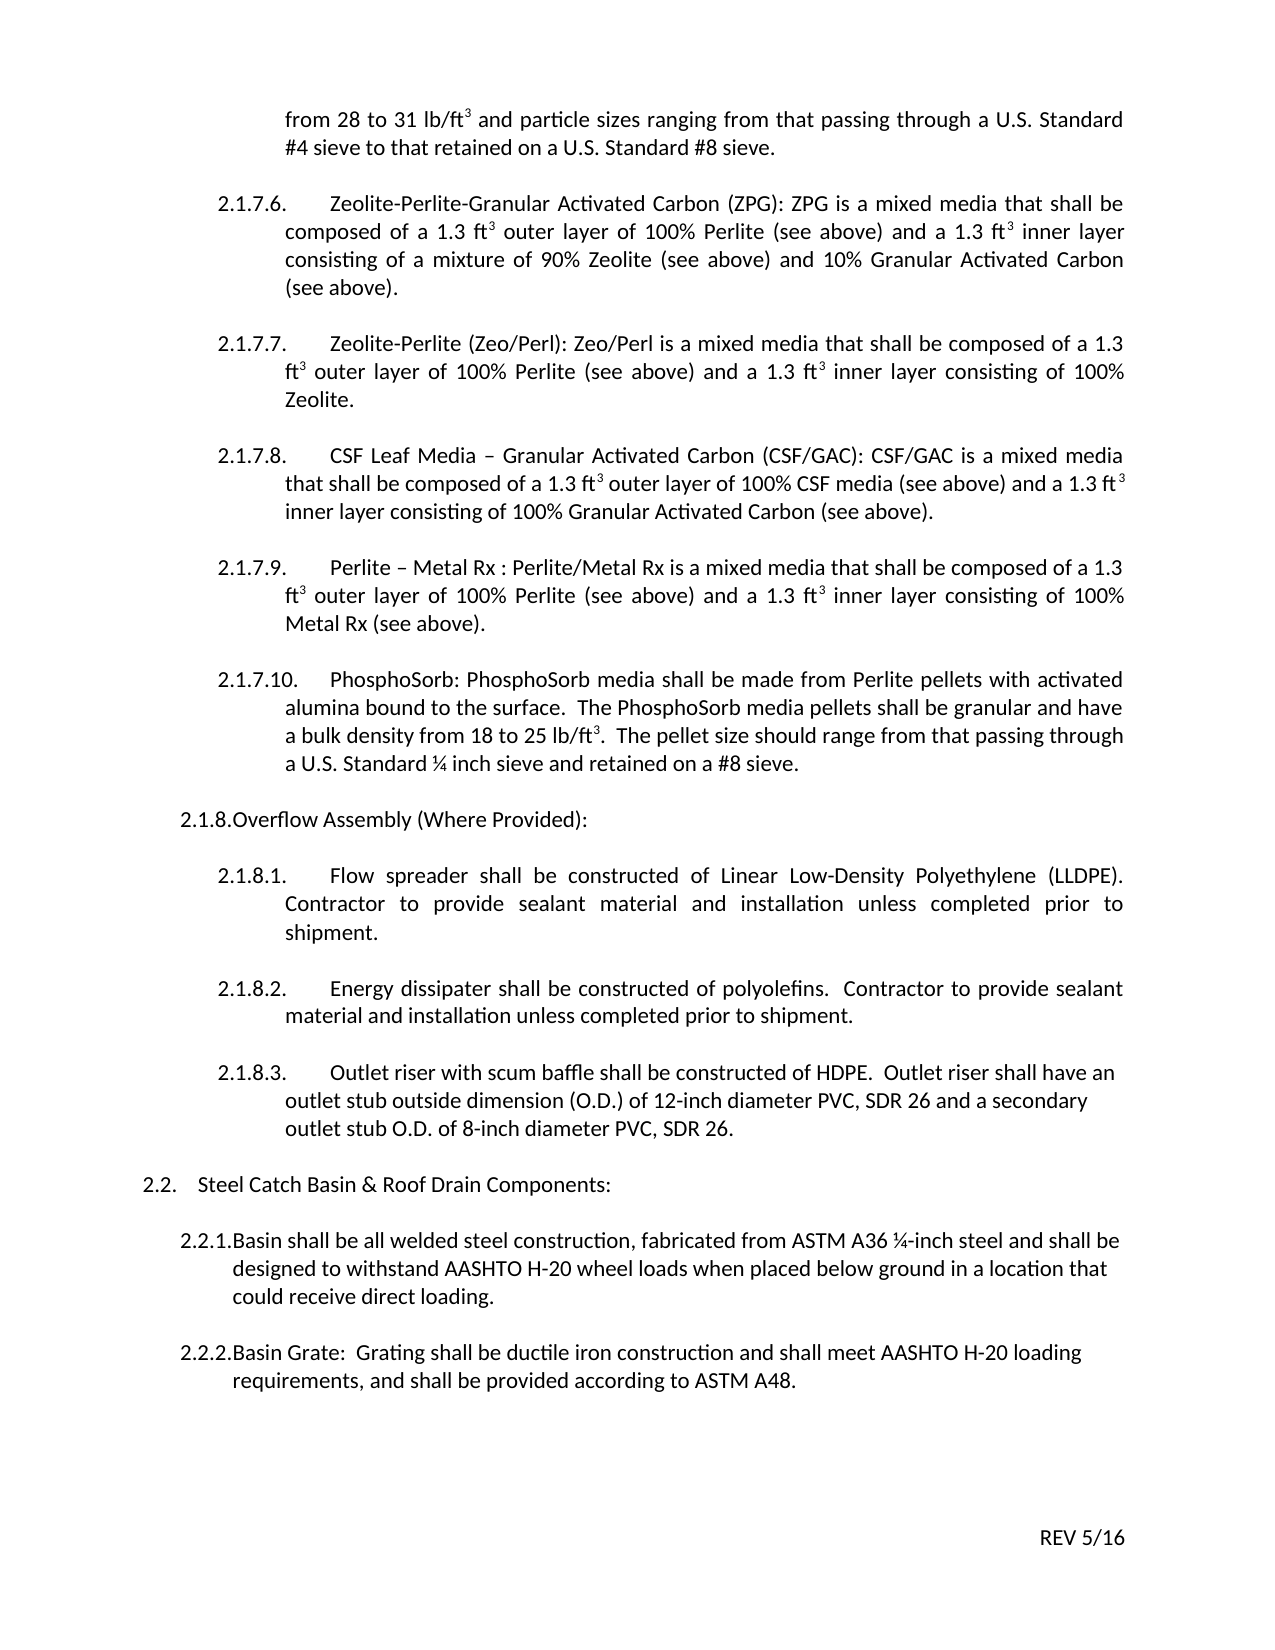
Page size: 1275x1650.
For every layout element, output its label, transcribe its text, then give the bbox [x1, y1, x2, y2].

list Flow spreader shall be constructed of Linear Low-Density Polyethylene (LLDPE). Contractor to provide sealant material and installation unless completed prior to shipment. [217, 862, 1125, 946]
list Energy dissipater shall be constructed of polyolefins. Contractor to provide sealant material and installation unless completed prior to shipment. [217, 974, 1125, 1030]
list PhosphoSorb: PhosphoSorb media shall be made from Perlite pellets with activated alumina bound to the surface. The PhosphoSorb media pellets shall be granular and have a bulk density from 18 to 25 lb/ft3. The pellet size should range from that passing through a U.S. Standard ¼ inch sieve and retained on a #8 sieve. [217, 665, 1125, 777]
list Perlite – Metal Rx : Perlite/Metal Rx is a mixed media that shall be composed of a 1.3 ft3 outer layer of 100% Perlite (see above) and a 1.3 ft3 inner layer consisting of 100% Metal Rx (see above). [217, 553, 1125, 637]
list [217, 105, 1125, 161]
list Overflow Assembly (Where Provided): [180, 806, 1125, 833]
list Basin Grate: Grating shall be ductile iron construction and shall meet AASHTO H-20 loading requirements, and shall be provided according to ASTM A48. [180, 1338, 1125, 1394]
list CSF Leaf Media – Granular Activated Carbon (CSF/GAC): CSF/GAC is a mixed media that shall be composed of a 1.3 ft3 outer layer of 100% CSF media (see above) and a 1.3 ft3 inner layer consisting of 100% Granular Activated Carbon (see above). [217, 441, 1125, 525]
list Zeolite-Perlite (Zeo/Perl): Zeo/Perl is a mixed media that shall be composed of a 1.3 ft3 outer layer of 100% Perlite (see above) and a 1.3 ft3 inner layer consisting of 100% Zeolite. [217, 329, 1125, 413]
list Outlet riser with scum baffle shall be constructed of HDPE. Outlet riser shall have an outlet stub outside dimension (O.D.) of 12-inch diameter PVC, SDR 26 and a secondary outlet stub O.D. of 8-inch diameter PVC, SDR 26. [217, 1058, 1125, 1142]
list Zeolite-Perlite-Granular Activated Carbon (ZPG): ZPG is a mixed media that shall be composed of a 1.3 ft3 outer layer of 100% Perlite (see above) and a 1.3 ft3 inner layer consisting of a mixture of 90% Zeolite (see above) and 10% Granular Activated Carbon (see above). [217, 189, 1125, 301]
list Steel Catch Basin & Roof Drain Components: [142, 1170, 1125, 1198]
list Basin shall be all welded steel construction, fabricated from ASTM A36 ¼-inch steel and shall be designed to withstand AASHTO H-20 wheel loads when placed below ground in a location that could receive direct loading. [180, 1226, 1125, 1310]
